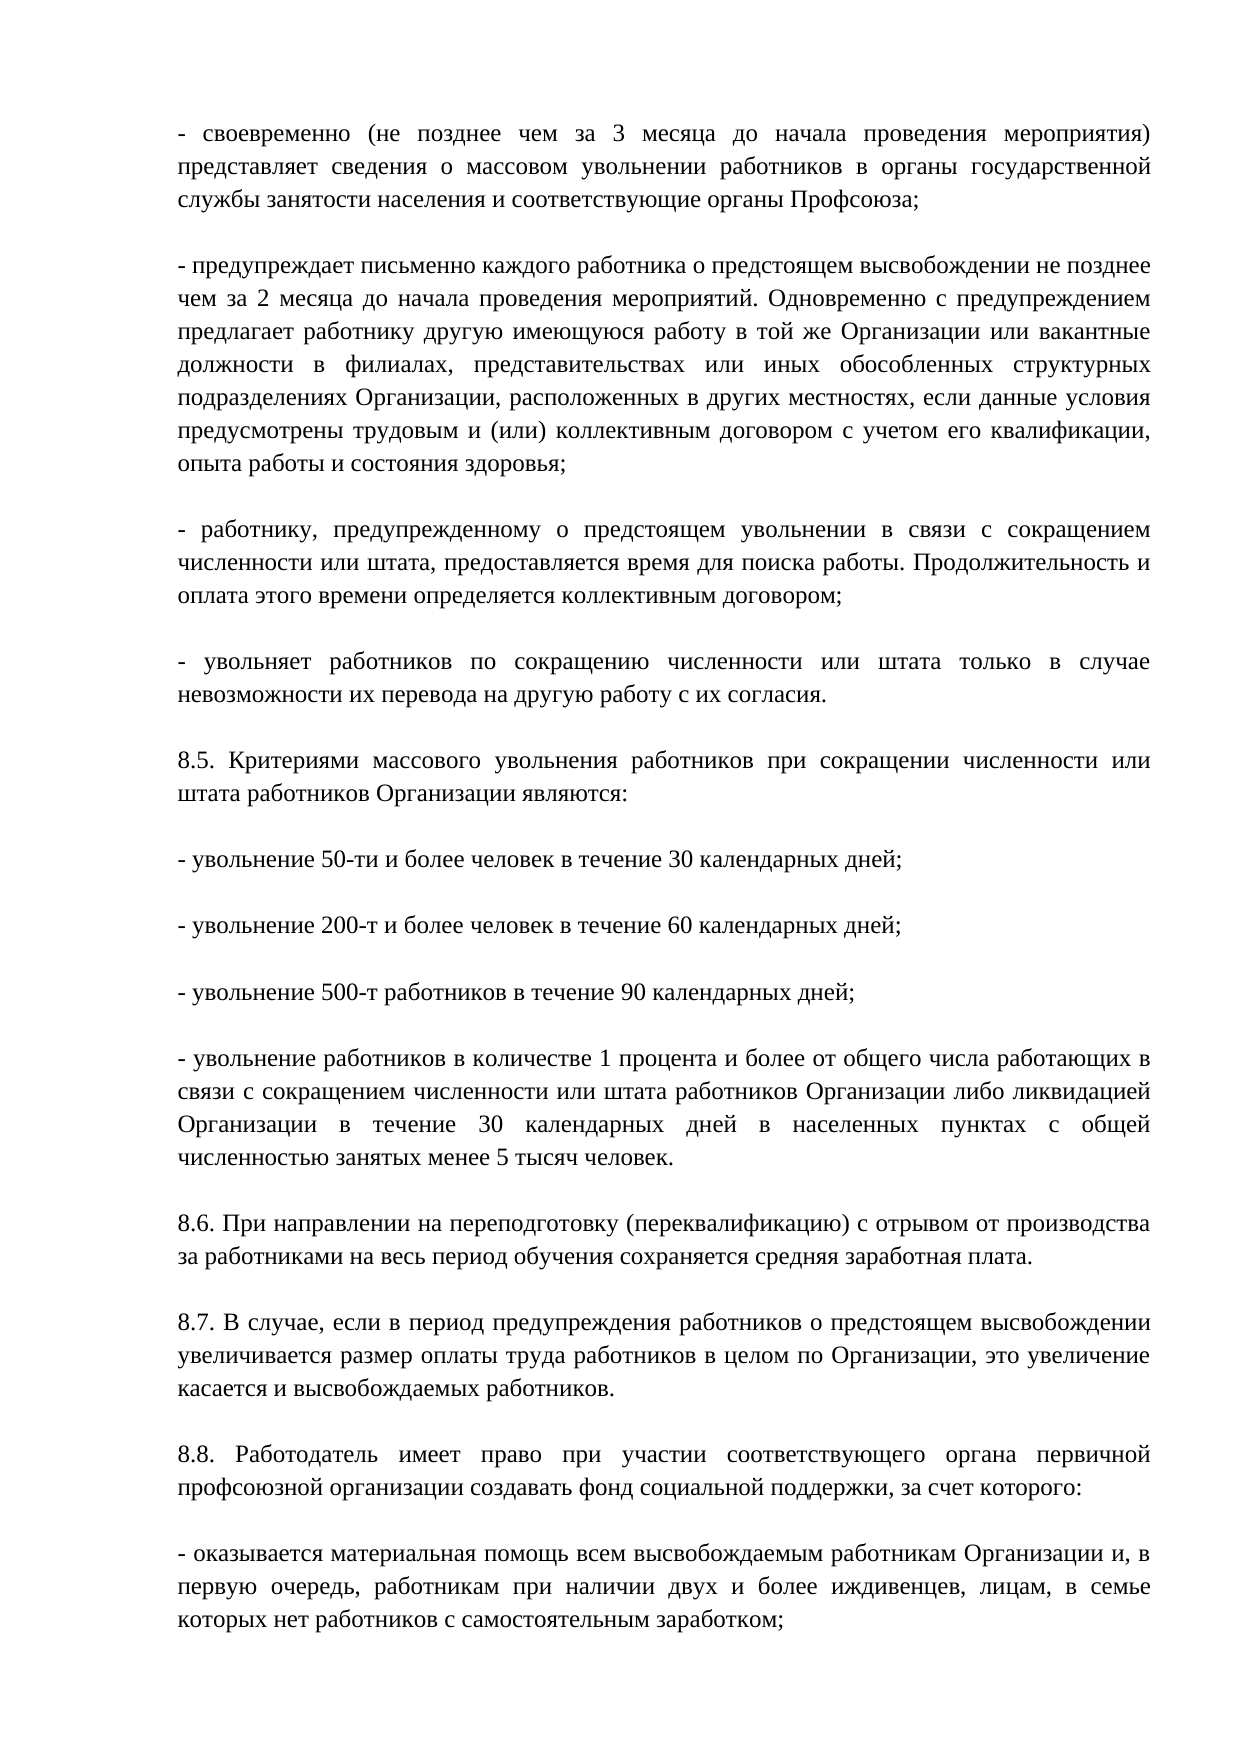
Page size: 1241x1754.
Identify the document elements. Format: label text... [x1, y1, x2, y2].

text - своевременно (не позднее чем за 3 месяца до начала проведения мероприятия) представляет сведения о массовом увольнении работников в органы государственной службы занятости населения и соответствующие органы Профсоюза; [177, 118, 1152, 213]
text - предупреждает письменно каждого работника о предстоящем высвобождении не позднее чем за 2 месяца до начала проведения мероприятий. Одновременно с предупреждением предлагает работнику другую имеющуюся работу в той же Организации или вакантные должности в филиалах, представительствах или иных обособленных структурных подразделениях Организации, расположенных в других местностях, если данные условия предусмотрены трудовым и (или) коллективным договором с учетом его квалификации, опыта работы и состояния здоровья; [177, 250, 1152, 477]
text - работнику, предупрежденному о предстоящем увольнении в связи с сокращением численности или штата, предоставляется время для поиска работы. Продолжительность и оплата этого времени определяется коллективным договором; [177, 514, 1152, 609]
text - увольнение 50-ти и более человек в течение 30 календарных дней; [177, 844, 1152, 873]
text - увольнение 200-т и более человек в течение 60 календарных дней; [177, 911, 1152, 939]
text - увольнение 500-т работников в течение 90 календарных дней; [177, 977, 1152, 1005]
text - оказывается материальная помощь всем высвобождаемым работникам Организации и, в первую очередь, работникам при наличии двух и более иждивенцев, лицам, в семье которых нет работников с самостоятельным заработком; [177, 1538, 1152, 1633]
text 8.5. Критериями массового увольнения работников при сокращении численности или штата работников Организации являются: [177, 746, 1152, 807]
text 8.8. Работодатель имеет право при участии соответствующего органа первичной профсоюзной организации создавать фонд социальной поддержки, за счет которого: [177, 1439, 1152, 1501]
text 8.6. При направлении на переподготовку (переквалификацию) с отрывом от производства за работниками на весь период обучения сохраняется средняя заработная плата. [177, 1208, 1152, 1269]
text 8.7. В случае, если в период предупреждения работников о предстоящем высвобождении увеличивается размер оплаты труда работников в целом по Организации, это увеличение касается и высвобождаемых работников. [177, 1307, 1152, 1402]
text - увольнение работников в количестве 1 процента и более от общего числа работающих в связи с сокращением численности или штата работников Организации либо ликвидацией Организации в течение 30 календарных дней в населенных пунктах с общей численностью занятых менее 5 тысяч человек. [177, 1043, 1152, 1171]
text - увольняет работников по сокращению численности или штата только в случае невозможности их перевода на другую работу с их согласия. [177, 646, 1152, 708]
